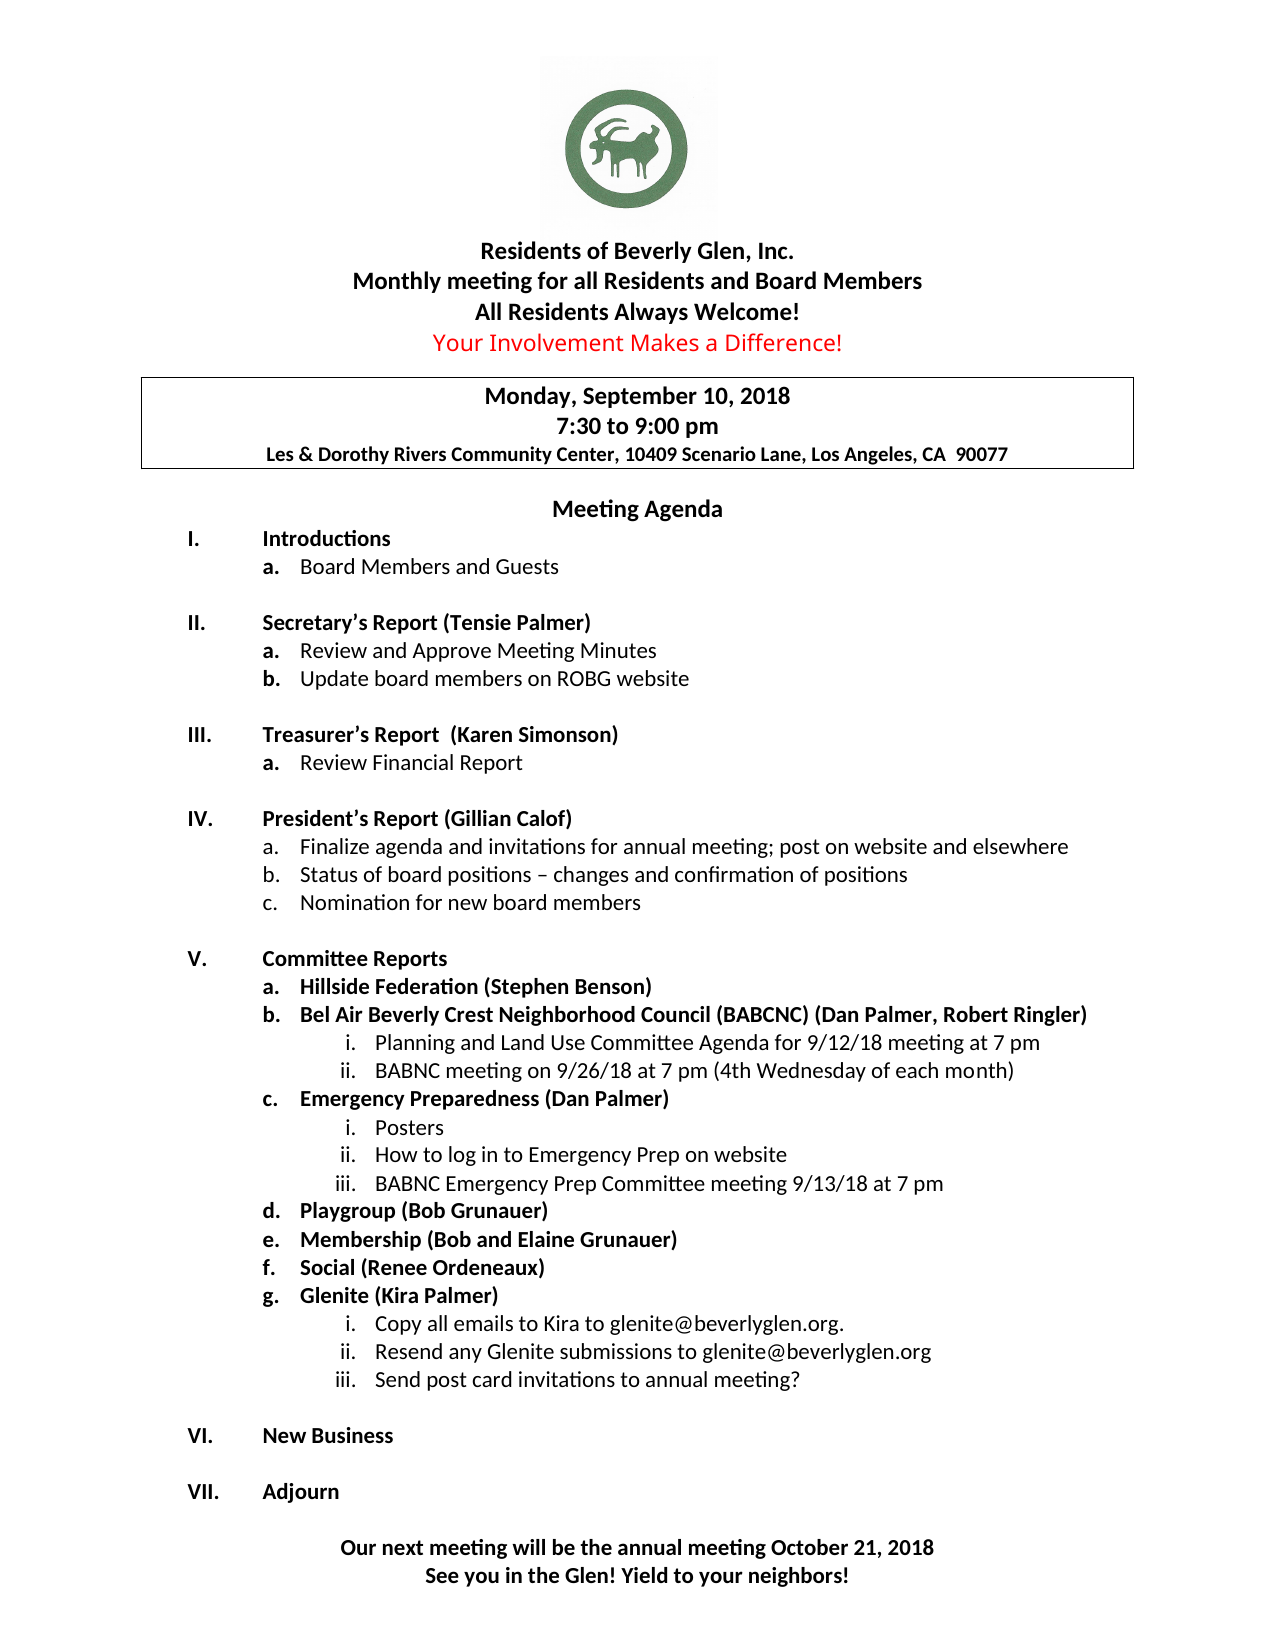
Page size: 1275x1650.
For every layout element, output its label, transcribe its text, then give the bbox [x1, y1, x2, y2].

list President’s Report (Gillian Calof) [187, 804, 1125, 832]
list Board Members and Guests [262, 552, 1125, 580]
list Glenite (Kira Palmer) [262, 1281, 1125, 1309]
list Hillside Federation (Stephen Benson) [262, 972, 1125, 1001]
list BABNC meeting on 9/26/18 at 7 pm (4th Wednesday of each month) [356, 1057, 1125, 1084]
list Resend any Glenite submissions to glenite@beverlyglen.org [356, 1337, 1125, 1365]
list Review Financial Report [262, 748, 1125, 776]
list Finalize agenda and invitations for annual meeting; post on website and elsewhere [262, 832, 1125, 860]
list Treasurer’s Report (Karen Simonson) [187, 720, 1125, 748]
list Planning and Land Use Committee Agenda for 9/12/18 meeting at 7 pm [356, 1028, 1125, 1057]
list Update board members on ROBG website [262, 664, 1125, 692]
list How to log in to Emergency Prep on website [356, 1141, 1125, 1169]
list Social (Renee Ordeneaux) [262, 1253, 1125, 1281]
picture [539, 56, 719, 245]
list Bel Air Beverly Crest Neighborhood Council (BABCNC) (Dan Palmer, Robert Ringler) [262, 1001, 1125, 1028]
text Monday, September 10, 2018 [142, 378, 1133, 411]
list Emergency Preparedness (Dan Palmer) [262, 1084, 1125, 1113]
list Adjourn [187, 1477, 1125, 1505]
list Introductions [187, 524, 1125, 552]
list Nomination for new board members [262, 888, 1125, 916]
text Les & Dorothy Rivers Community Center, 10409 Scenario Lane, Los Angeles, CA 90077 [142, 438, 1133, 468]
list Copy all emails to Kira to glenite@beverlyglen.org. [356, 1309, 1125, 1337]
list Posters [356, 1113, 1125, 1141]
list Playgroup (Bob Grunauer) [262, 1197, 1125, 1225]
text Meeting Agenda [150, 494, 1125, 524]
list Membership (Bob and Elaine Grunauer) [262, 1225, 1125, 1253]
list Committee Reports [187, 944, 1125, 972]
list Status of board positions – changes and confirmation of positions [262, 860, 1125, 888]
text 7:30 to 9:00 pm [150, 411, 1125, 438]
text See you in the Glen! Yield to your neighbors! [150, 1561, 1125, 1589]
list Review and Approve Meeting Minutes [262, 636, 1125, 664]
list Secretary’s Report (Tensie Palmer) [187, 608, 1125, 636]
list BABNC Emergency Prep Committee meeting 9/13/18 at 7 pm [356, 1169, 1125, 1197]
list Send post card invitations to annual meeting? [356, 1365, 1125, 1393]
list New Business [187, 1421, 1125, 1449]
text Our next meeting will be the annual meeting October 21, 2018 [150, 1533, 1125, 1561]
